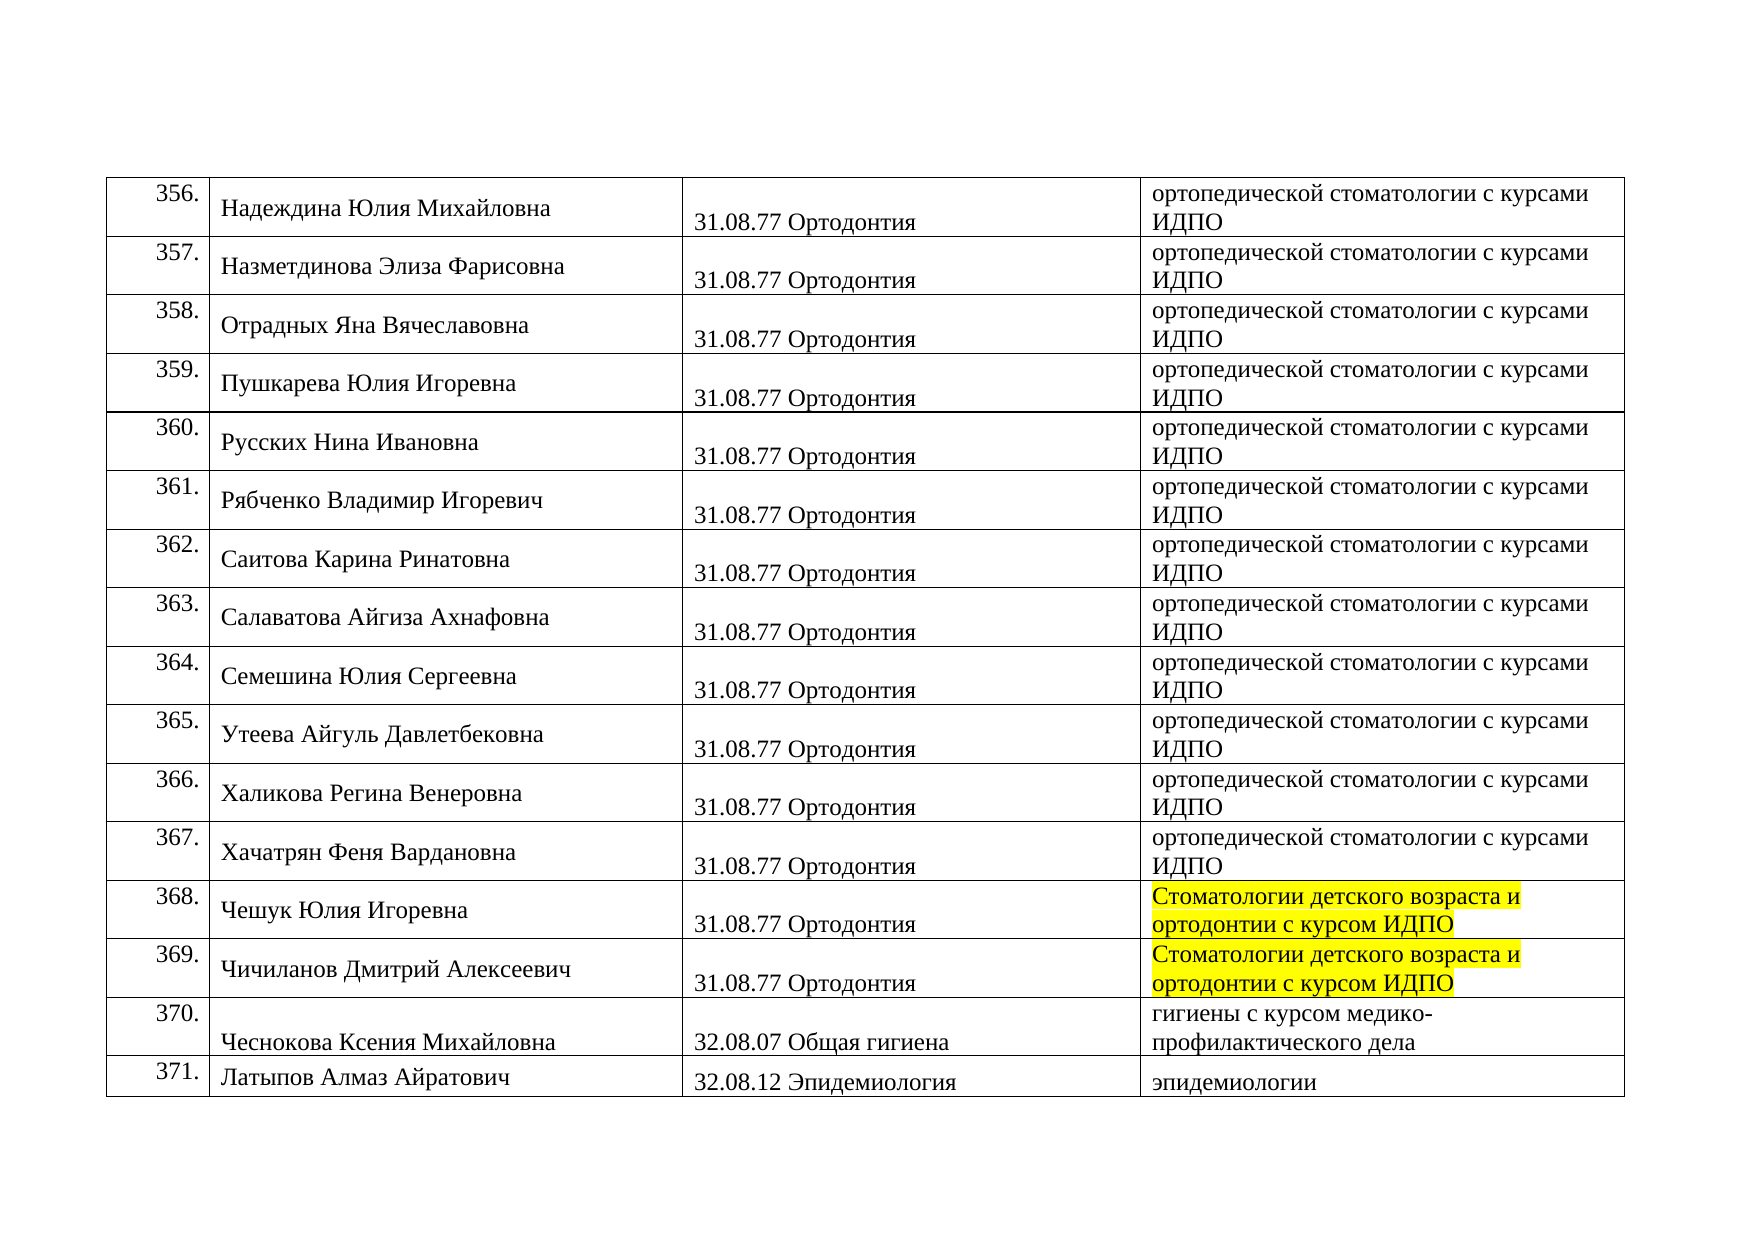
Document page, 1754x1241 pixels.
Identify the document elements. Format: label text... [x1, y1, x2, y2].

table_cell [107, 881, 209, 938]
table_cell ортопедической стоматологии с курсами ИДПО [1141, 705, 1624, 763]
table_cell [107, 237, 209, 294]
table_cell [107, 413, 209, 470]
table_cell 31.08.77 Ортодонтия [683, 647, 1140, 704]
table_cell [107, 764, 209, 821]
table_cell Латыпов Алмаз Айратович [210, 1056, 682, 1096]
table_cell ортопедической стоматологии с курсами ИДПО [1141, 471, 1624, 528]
table_cell 31.08.77 Ортодонтия [683, 354, 1140, 411]
table_cell ортопедической стоматологии с курсами ИДПО [1141, 764, 1624, 821]
table_cell ортопедической стоматологии с курсами ИДПО [1141, 530, 1624, 587]
table_cell [107, 998, 209, 1055]
table_cell 31.08.77 Ортодонтия [683, 295, 1140, 353]
table_cell [107, 354, 209, 411]
table_cell Семешина Юлия Сергеевна [210, 647, 682, 704]
table_cell 31.08.77 Ортодонтия [683, 705, 1140, 763]
table_cell Надеждина Юлия Михайловна [210, 178, 682, 236]
table_cell Салаватова Айгиза Ахнафовна [210, 588, 682, 646]
table_cell 31.08.77 Ортодонтия [683, 178, 1140, 236]
table_cell Стоматологии детского возраста и ортодонтии с курсом ИДПО [1141, 881, 1624, 938]
table_cell ортопедической стоматологии с курсами ИДПО [1141, 413, 1624, 470]
table_cell [107, 295, 209, 353]
table_cell Русских Нина Ивановна [210, 413, 682, 470]
table_cell ортопедической стоматологии с курсами ИДПО [1141, 295, 1624, 353]
table_cell Стоматологии детского возраста и ортодонтии с курсом ИДПО [1454, 939, 1624, 997]
table_cell [107, 178, 209, 236]
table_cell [1141, 237, 1624, 294]
table_cell эпидемиологии [1141, 1056, 1624, 1096]
table_cell ортопедической стоматологии с курсами ИДПО [1141, 588, 1624, 646]
table_cell Саитова Карина Ринатовна [210, 530, 682, 587]
table_cell 31.08.77 Ортодонтия [683, 939, 1140, 997]
table_cell 31.08.77 Ортодонтия [683, 881, 1140, 938]
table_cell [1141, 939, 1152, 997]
table_cell 31.08.77 Ортодонтия [683, 822, 1140, 880]
table_cell 31.08.77 Ортодонтия [683, 588, 1140, 646]
table_cell [107, 705, 209, 763]
table_cell 31.08.77 Ортодонтия [683, 764, 1140, 821]
table_cell Рябченко Владимир Игоревич [210, 471, 682, 528]
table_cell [683, 1056, 1140, 1096]
table_cell Халикова Регина Венеровна [210, 764, 682, 821]
table_cell [107, 1056, 209, 1096]
table_cell 32.08.07 Общая гигиена [683, 998, 1140, 1055]
table_cell Чичиланов Дмитрий Алексеевич [210, 939, 682, 997]
table_cell [107, 822, 209, 880]
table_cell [1141, 178, 1624, 236]
table_cell гигиены с курсом медико-профилактического дела [1141, 998, 1624, 1055]
table_cell Хачатрян Феня Вардановна [210, 822, 682, 880]
table_cell Пушкарева Юлия Игоревна [210, 354, 682, 411]
table_cell [107, 530, 209, 587]
table_cell 31.08.77 Ортодонтия [683, 237, 1140, 294]
table_cell ортопедической стоматологии с курсами ИДПО [1141, 354, 1624, 411]
table_cell [107, 471, 209, 528]
table_cell [107, 588, 209, 646]
table_cell [107, 939, 209, 997]
table_cell Назметдинова Элиза Фарисовна [210, 237, 682, 294]
table_cell ортопедической стоматологии с курсами ИДПО [1141, 647, 1624, 704]
table_cell 31.08.77 Ортодонтия [683, 530, 1140, 587]
table_cell Чешук Юлия Игоревна [210, 881, 682, 938]
table_cell 31.08.77 Ортодонтия [683, 413, 1140, 470]
table_cell Утеева Айгуль Давлетбековна [210, 705, 682, 763]
table_cell Отрадных Яна Вячеславовна [210, 295, 682, 353]
table_cell Чеснокова Ксения Михайловна [210, 998, 682, 1055]
table_cell [107, 647, 209, 704]
table_cell 31.08.77 Ортодонтия [683, 471, 1140, 528]
table_cell ортопедической стоматологии с курсами ИДПО [1141, 822, 1624, 880]
